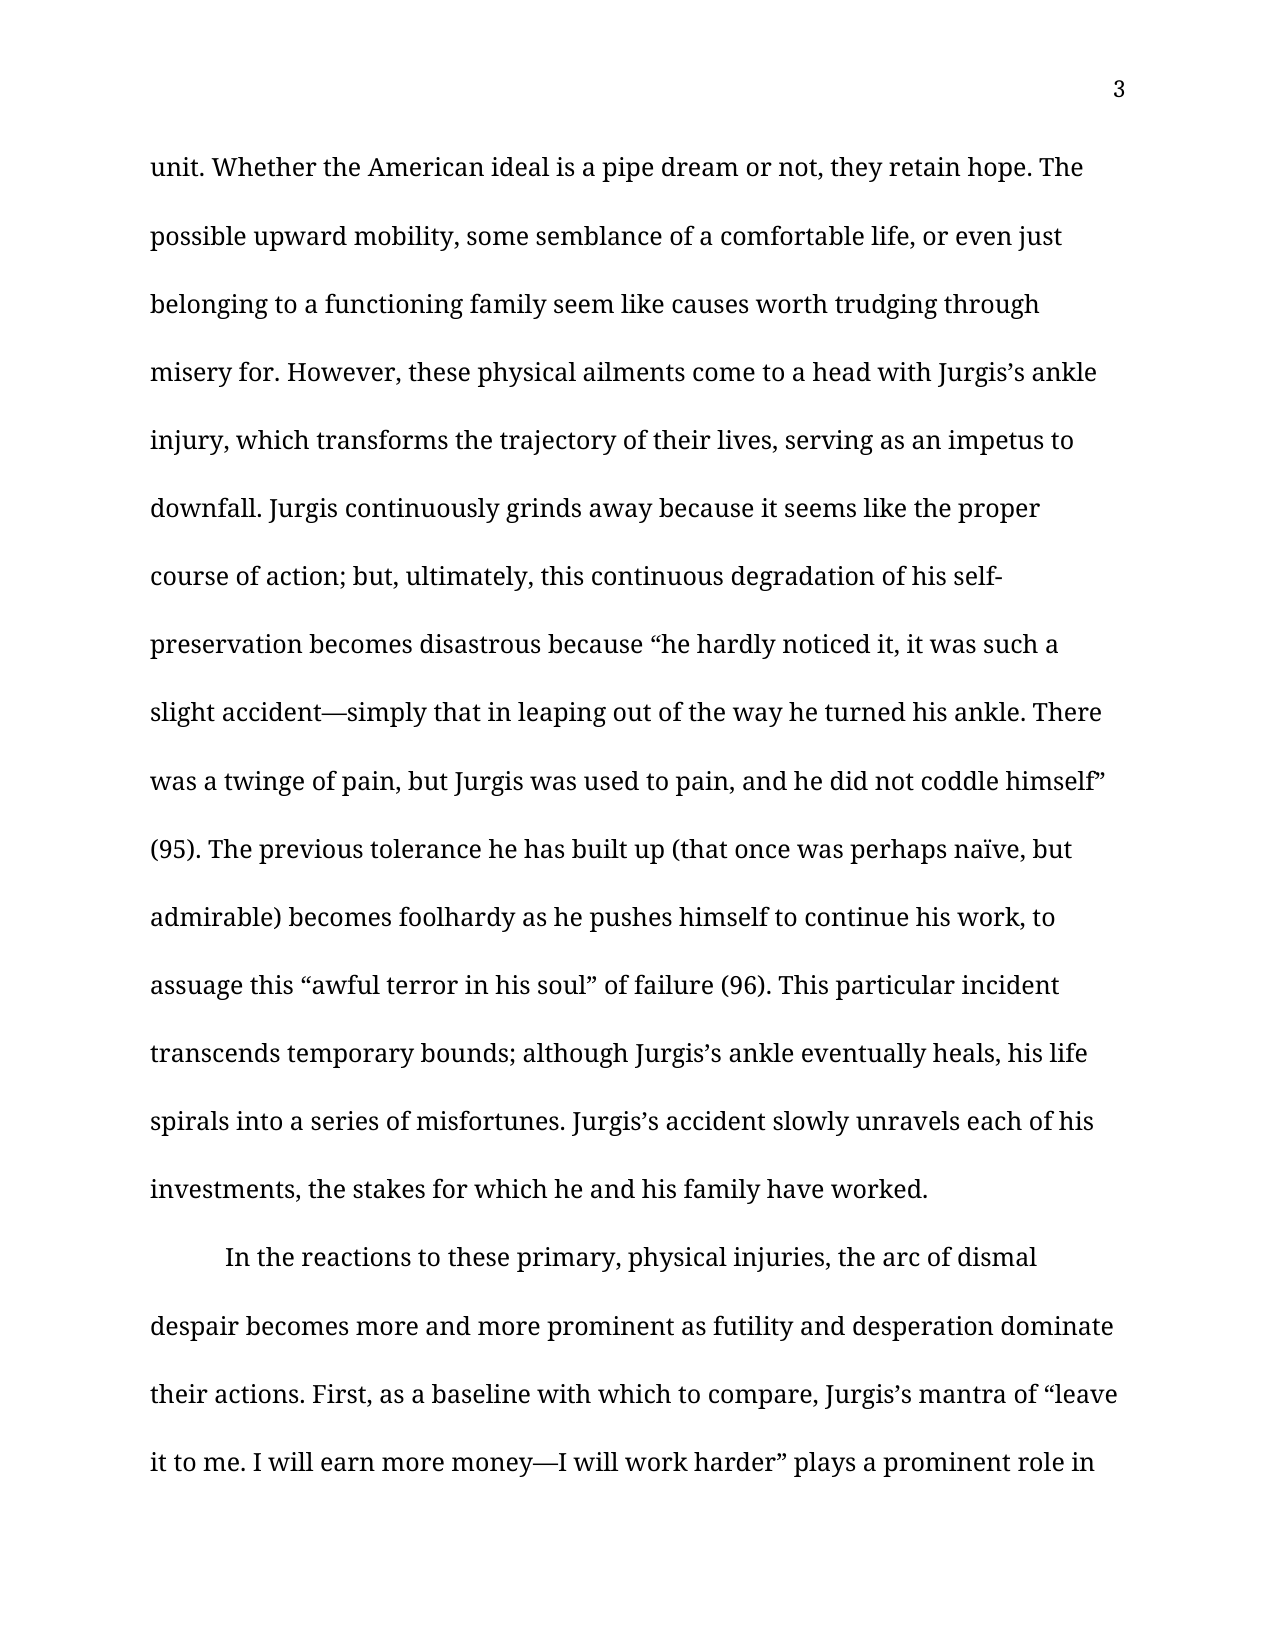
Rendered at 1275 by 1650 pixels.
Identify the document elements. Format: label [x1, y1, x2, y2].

text [150, 150, 1125, 1206]
text [150, 1240, 1125, 1478]
